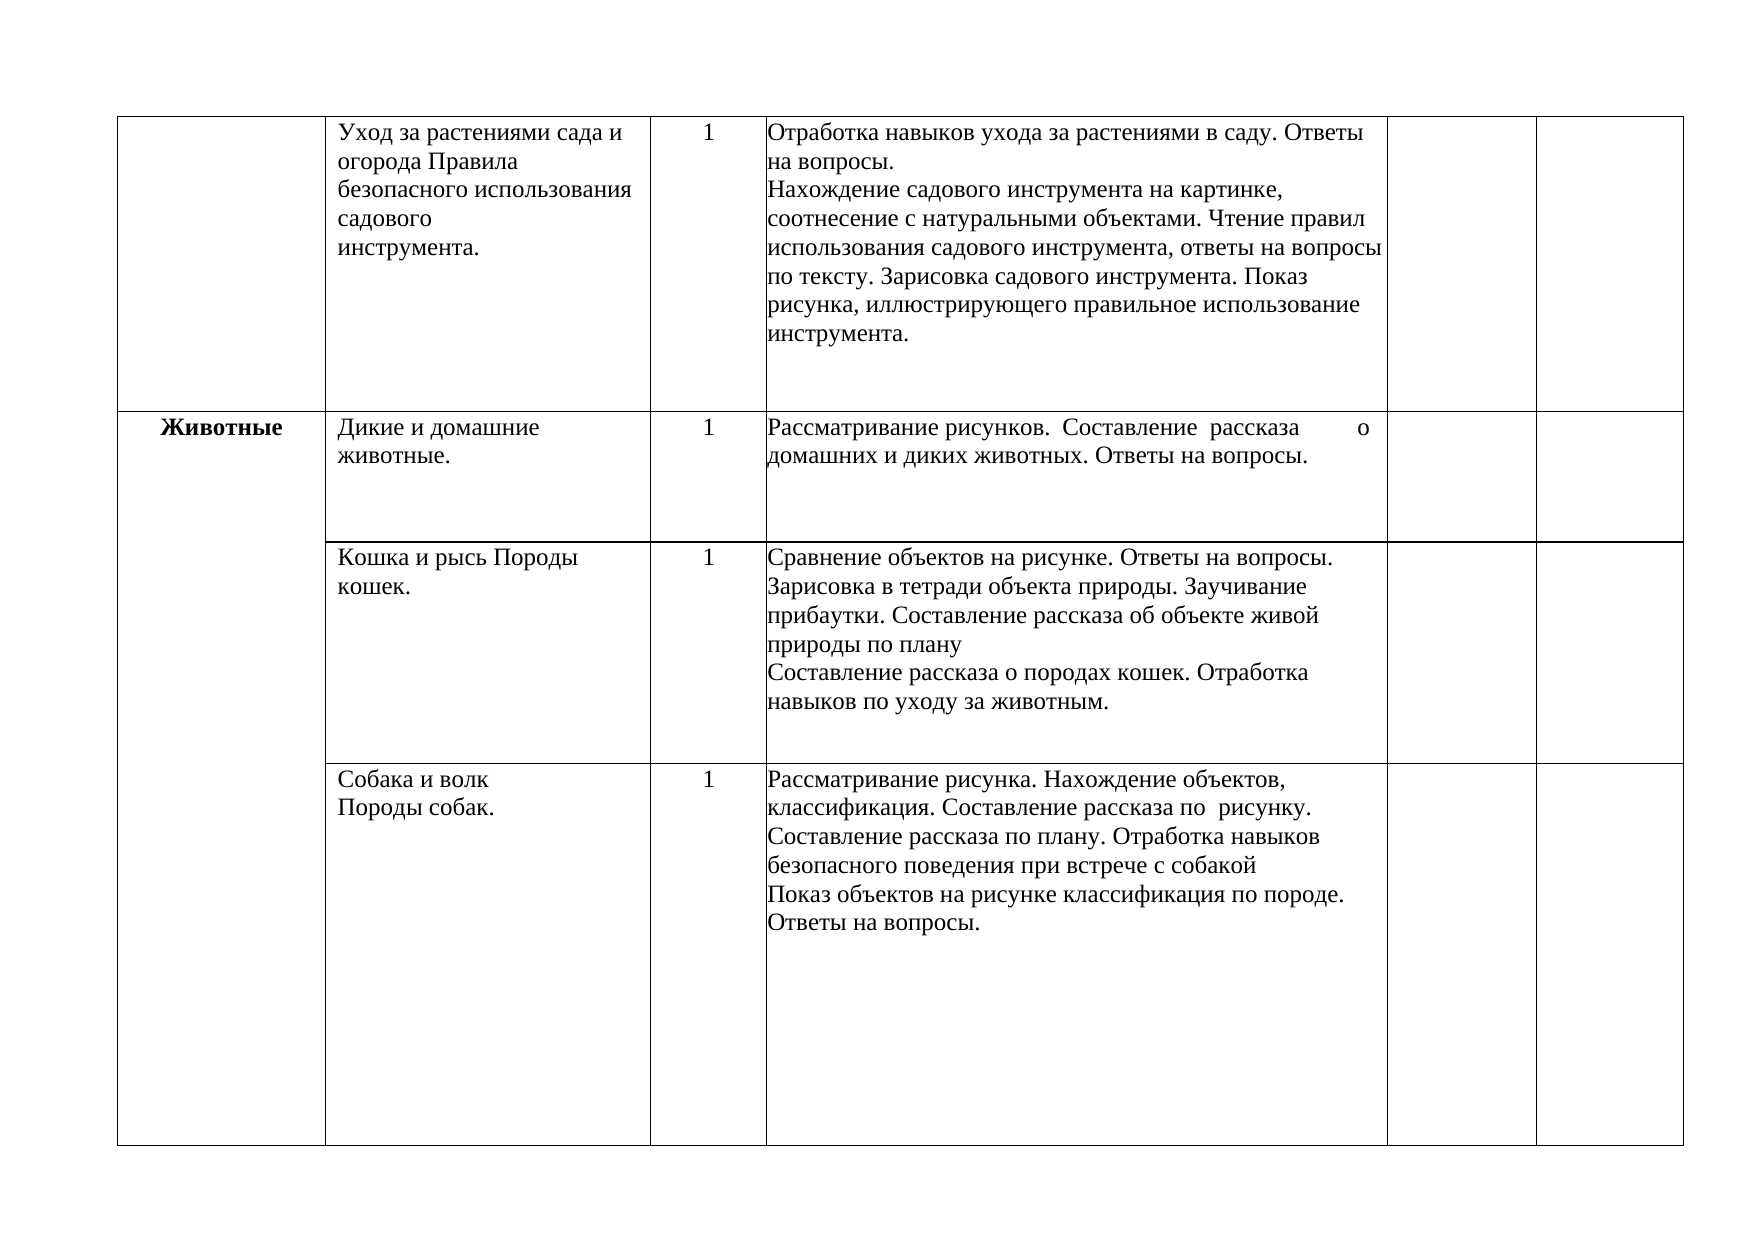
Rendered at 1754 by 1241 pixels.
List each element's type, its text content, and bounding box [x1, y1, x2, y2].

table_cell Животные [118, 412, 325, 1144]
table_cell Собака и волк Породы собак. [326, 764, 650, 1144]
table_cell [1537, 117, 1683, 411]
table_cell Рассматривание рисунка. Нахождение объектов, классификация. Составление рассказа по рисунку. Составление рассказа по плану. Отработка навыков безопасного поведения при встрече с собакой Показ объектов на рисунке классификация по породе. Ответы на вопросы. [767, 764, 1387, 1144]
table_cell 1 [651, 764, 766, 1144]
table_cell [1537, 764, 1683, 1144]
table_cell 1 [651, 117, 766, 411]
table_cell [1388, 764, 1536, 1144]
table_cell [1537, 412, 1683, 541]
table_cell 1 [651, 543, 766, 763]
table_cell [1388, 117, 1536, 411]
table_cell [1537, 543, 1683, 763]
table_cell Рассматривание рисунков. Составление рассказа о домашних и диких животных. Ответы на вопросы. [767, 412, 1387, 541]
table_cell Сравнение объектов на рисунке. Ответы на вопросы. Зарисовка в тетради объекта природы. Заучивание прибаутки. Составление рассказа об объекте живой природы по плану Составление рассказа о породах кошек. Отработка навыков по уходу за животным. [767, 543, 1387, 763]
table_cell [1388, 412, 1536, 541]
table_cell 1 [651, 412, 766, 541]
table_cell Кошка и рысь Породы кошек. [326, 543, 650, 763]
table_cell Уход за растениями сада и огорода Правила безопасного использования садового инструмента. [326, 117, 650, 411]
table_cell [1388, 543, 1536, 763]
table_cell Дикие и домашние животные. [326, 412, 650, 541]
table_cell Отработка навыков ухода за растениями в саду. Ответы на вопросы. Нахождение садового инструмента на картинке, соотнесение с натуральными объектами. Чтение правил использования садового инструмента, ответы на вопросы по тексту. Зарисовка садового инструмента. Показ рисунка, иллюстрирующего правильное использование инструмента. [767, 117, 1387, 411]
